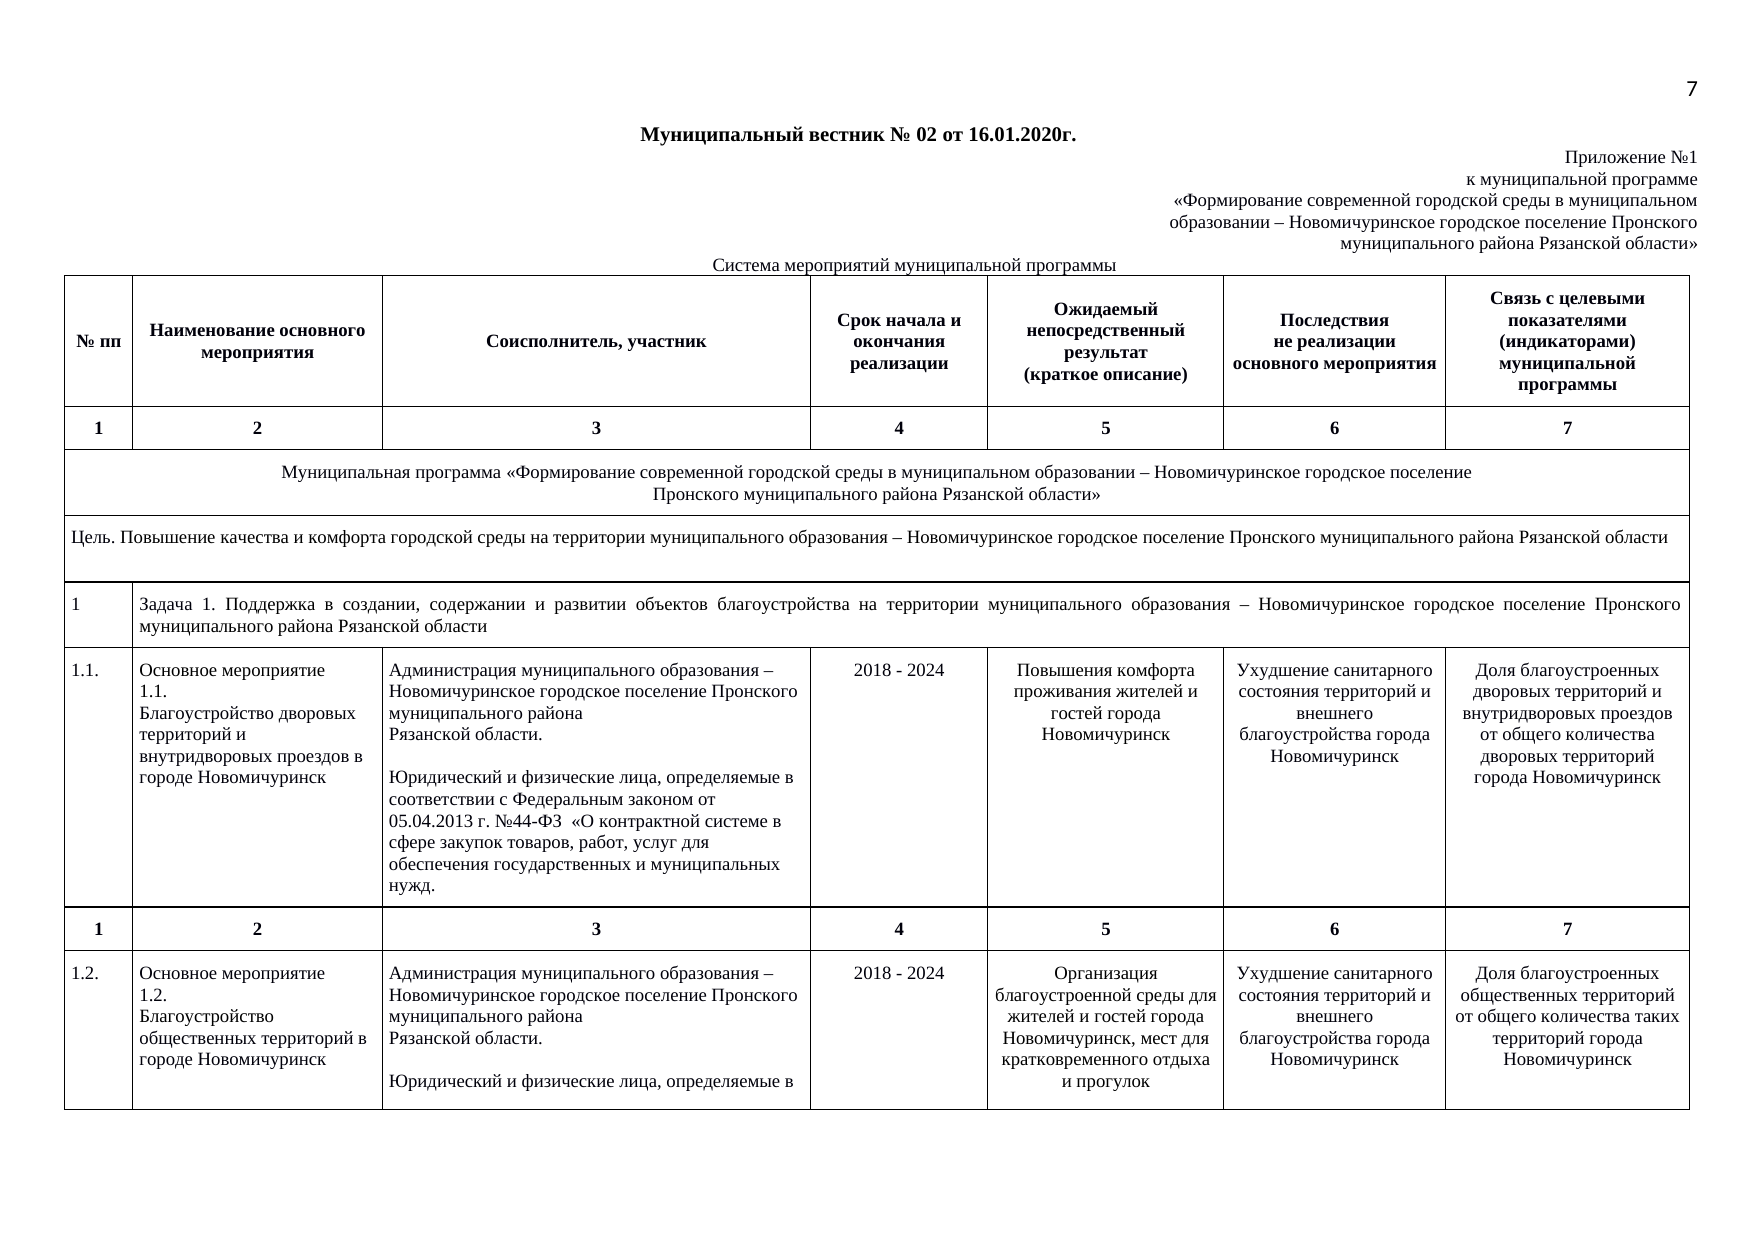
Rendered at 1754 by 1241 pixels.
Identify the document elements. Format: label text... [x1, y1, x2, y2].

table_cell Цель. Повышение качества и комфорта городской среды на территории муниципального образования – Новомичуринское городское поселение Пронского муниципального района Рязанской области [65, 516, 1689, 581]
table_cell 4 [811, 908, 987, 950]
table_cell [1224, 951, 1445, 1109]
table_cell 7 [1446, 407, 1689, 449]
text муниципального района Рязанской области» [56, 232, 1698, 254]
table_cell 1.2. [65, 951, 132, 1109]
table_header Наименование основного мероприятия [133, 276, 382, 406]
table_cell 1 [65, 908, 132, 950]
table_cell Доля благоустроенных дворовых территорий и внутридворовых проездов от общего количества дворовых территорий города Новомичуринск [1446, 648, 1689, 906]
text образовании – Новомичуринское городское поселение Пронского [56, 211, 1698, 232]
table_cell 2018 - 2024 [811, 951, 987, 1109]
table_cell 5 [988, 407, 1223, 449]
text «Формирование современной городской среды в муниципальном [56, 189, 1698, 211]
table_header Срок начала и окончания реализации [811, 276, 987, 406]
table_header Ожидаемый непосредственный результат (краткое описание) [988, 276, 1223, 406]
table_header Последствия не реализации основного мероприятия [1224, 276, 1445, 406]
text к муниципальной программе [56, 168, 1698, 189]
table_cell Ухудшение санитарного состояния территорий и внешнего благоустройства города Новомичуринск [1224, 648, 1445, 906]
table_header Соисполнитель, участник [383, 276, 810, 406]
table_cell 6 [1224, 908, 1445, 950]
text Приложение №1 [56, 146, 1698, 168]
table_header № пп [65, 276, 132, 406]
table_cell 3 [383, 908, 810, 950]
table_cell Задача 1. Поддержка в создании, содержании и развитии объектов благоустройства на территории муниципального образования – Новомичуринское городское поселение Пронского муниципального района Рязанской области [133, 583, 1689, 647]
text Система мероприятий муниципальной программы [56, 254, 1698, 275]
table_cell 5 [988, 908, 1223, 950]
table_cell 2018 - 2024 [811, 648, 987, 906]
table_cell Муниципальная программа «Формирование современной городской среды в муниципальном образовании – Новомичуринское городское поселение Пронского муниципального района Рязанской области» [65, 450, 1689, 515]
table_cell 7 [1446, 908, 1689, 950]
table_cell 1.1. [65, 648, 132, 906]
table_cell 1 [65, 583, 132, 647]
table_cell 2 [133, 407, 382, 449]
table_cell 3 [383, 407, 810, 449]
table_cell 4 [811, 407, 987, 449]
table_cell Повышения комфорта проживания жителей и гостей города Новомичуринск [988, 648, 1223, 906]
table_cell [1446, 951, 1689, 1109]
table_cell 6 [1224, 407, 1445, 449]
table_header Связь с целевыми показателями (индикаторами) муниципальной программы [1446, 276, 1689, 406]
table_cell 2 [133, 908, 382, 950]
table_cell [133, 951, 382, 1109]
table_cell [988, 951, 1223, 1109]
table_cell Основное мероприятие 1.1. Благоустройство дворовых территорий и внутридворовых проездов в городе Новомичуринск [133, 648, 382, 906]
table_cell 1 [65, 407, 132, 449]
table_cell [383, 951, 810, 1109]
